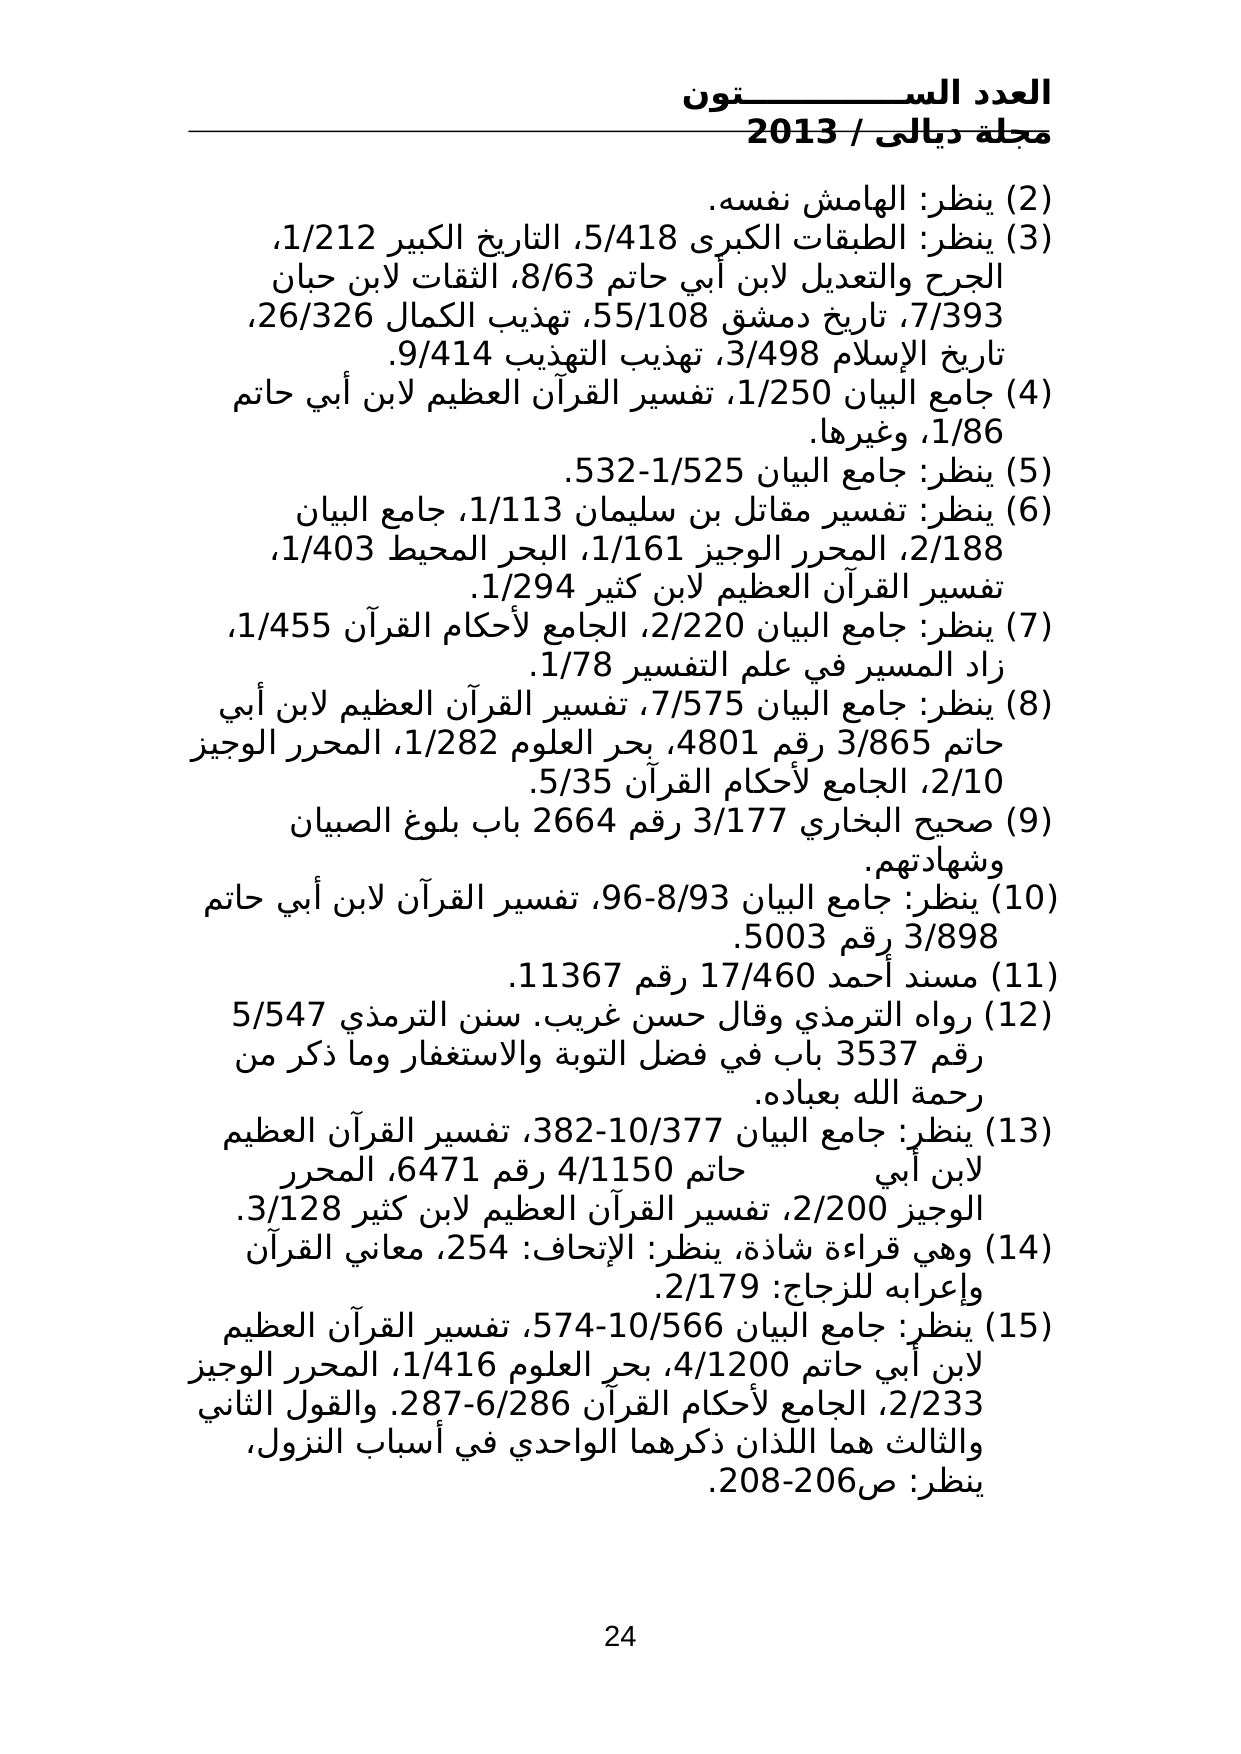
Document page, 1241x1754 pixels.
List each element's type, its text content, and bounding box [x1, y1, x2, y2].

text (7) ينظر: جامع البيان 2/220، الجامع لأحكام القرآن 1/455، زاد المسير في علم التفسير 1/78. [187, 607, 1053, 684]
text (5) ينظر: جامع البيان 1/525-532. [187, 451, 1053, 490]
text (13) ينظر: جامع البيان 10/377-382، تفسير القرآن العظيم لابن أبي حاتم 4/1150 رقم 6471، المحرر الوجيز 2/200، تفسير القرآن العظيم لابن كثير 3/128. [187, 1112, 1053, 1228]
text (15) ينظر: جامع البيان 10/566-574، تفسير القرآن العظيم لابن أبي حاتم 4/1200، بحر العلوم 1/416، المحرر الوجيز 2/233، الجامع لأحكام القرآن 6/286-287. والقول الثاني والثالث هما اللذان ذكرهما الواحدي في أسباب النزول، ينظر: ص206-208. [187, 1306, 1053, 1501]
text (11) مسند أحمد 17/460 رقم 11367. [187, 957, 1059, 995]
text (8) ينظر: جامع البيان 7/575، تفسير القرآن العظيم لابن أبي حاتم 3/865 رقم 4801، بحر العلوم 1/282، المحرر الوجيز 2/10، الجامع لأحكام القرآن 5/35. [187, 684, 1053, 801]
text (10) ينظر: جامع البيان 8/93-96، تفسير القرآن لابن أبي حاتم 3/898 رقم 5003. [187, 879, 1059, 957]
text (14) وهي قراءة شاذة، ينظر: الإتحاف: 254، معاني القرآن وإعرابه للزجاج: 2/179. [187, 1228, 1053, 1306]
text (3) ينظر: الطبقات الكبرى 5/418، التاريخ الكبير 1/212، الجرح والتعديل لابن أبي حاتم 8/63، الثقات لابن حبان 7/393، تاريخ دمشق 55/108، تهذيب الكمال 26/326، تاريخ الإسلام 3/498، تهذيب التهذيب 9/414. [187, 218, 1053, 374]
text (9) صحيح البخاري 3/177 رقم 2664 باب بلوغ الصبيان وشهادتهم. [187, 801, 1053, 879]
text (4) جامع البيان 1/250، تفسير القرآن العظيم لابن أبي حاتم 1/86، وغيرها. [187, 374, 1053, 451]
text (2) ينظر: الهامش نفسه. [187, 179, 1053, 218]
text (12) رواه الترمذي وقال حسن غريب. سنن الترمذي 5/547 رقم 3537 باب في فضل التوبة والاستغفار وما ذكر من رحمة الله بعباده. [187, 995, 1053, 1112]
text (6) ينظر: تفسير مقاتل بن سليمان 1/113، جامع البيان 2/188، المحرر الوجيز 1/161، البحر المحيط 1/403، تفسير القرآن العظيم لابن كثير 1/294. [187, 490, 1053, 607]
